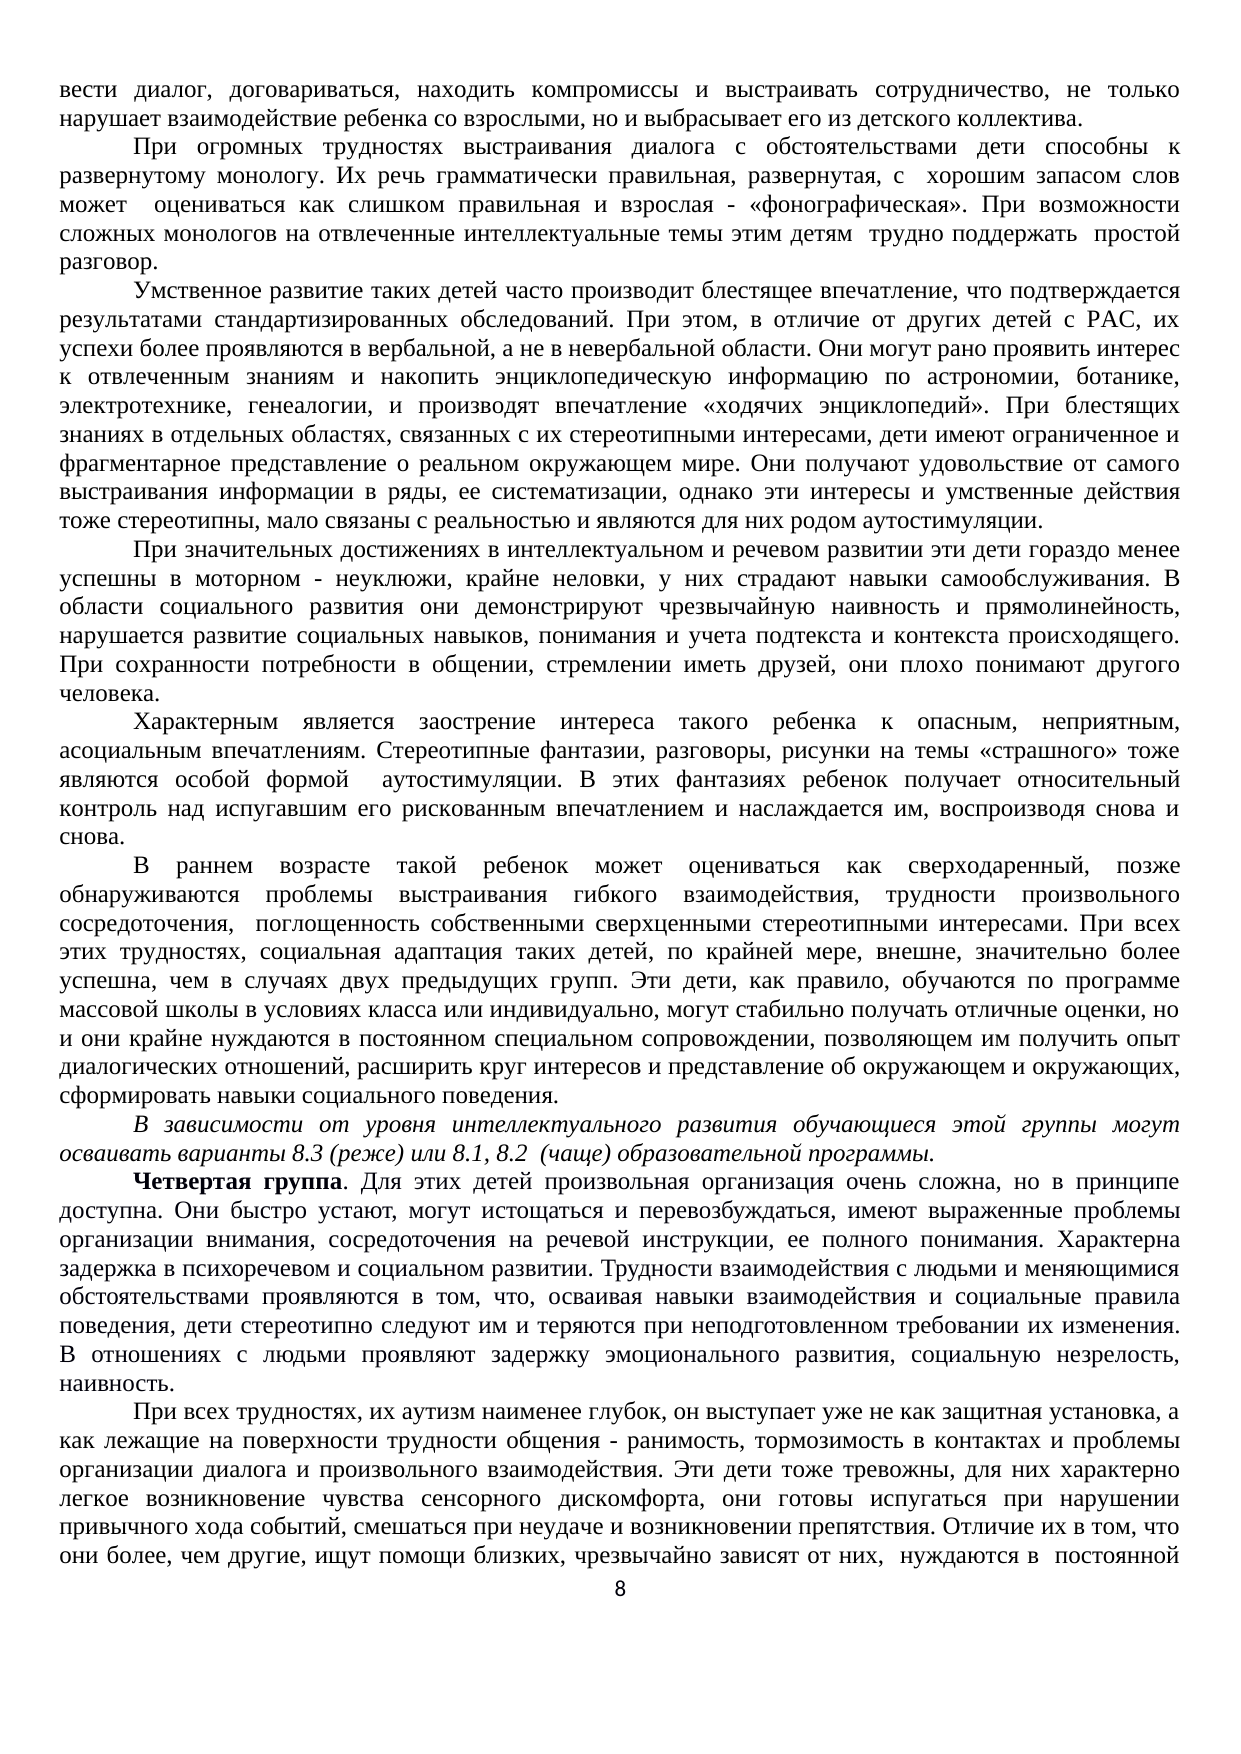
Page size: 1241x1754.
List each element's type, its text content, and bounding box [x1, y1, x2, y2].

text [59, 74, 1181, 131]
text Четвертая группа. Для этих детей произвольная организация очень сложна, но в принципе доступна. Они быстро устают, могут истощаться и перевозбуждаться, имеют выраженные проблемы организации внимания, сосредоточения на речевой инструкции, ее полного понимания. Характерна задержка в психоречевом и социальном развитии. Трудности взаимодействия с людьми и меняющимися обстоятельствами проявляются в том, что, осваивая навыки взаимодействия и социальные правила поведения, дети стереотипно следуют им и теряются при неподготовленном требовании их изменения. В отношениях с людьми проявляют задержку эмоционального развития, социальную незрелость, наивность. [59, 1166, 1181, 1396]
text При значительных достижениях в интеллектуальном и речевом развитии эти дети гораздо менее успешны в моторном - неуклюжи, крайне неловки, у них страдают навыки самообслуживания. В области социального развития они демонстрируют чрезвычайную наивность и прямолинейность, нарушается развитие социальных навыков, понимания и учета подтекста и контекста происходящего. При сохранности потребности в общении, стремлении иметь друзей, они плохо понимают другого человека. [59, 534, 1181, 706]
text При огромных трудностях выстраивания диалога с обстоятельствами дети способны к развернутому монологу. Их речь грамматически правильная, развернутая, с хорошим запасом слов может оцениваться как слишком правильная и взрослая - «фонографическая». При возможности сложных монологов на отвлеченные интеллектуальные темы этим детям трудно поддержать простой разговор. [59, 131, 1181, 275]
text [59, 1396, 1181, 1569]
text В зависимости от уровня интеллектуального развития обучающиеся этой группы могут осваивать варианты 8.3 (реже) или 8.1, 8.2 (чаще) образовательной программы. [59, 1109, 1181, 1166]
text Умственное развитие таких детей часто производит блестящее впечатление, что подтверждается результатами стандартизированных обследований. При этом, в отличие от других детей с РАС, их успехи более проявляются в вербальной, а не в невербальной области. Они могут рано проявить интерес к отвлеченным знаниям и накопить энциклопедическую информацию по астрономии, ботанике, электротехнике, генеалогии, и производят впечатление «ходячих энциклопедий». При блестящих знаниях в отдельных областях, связанных с их стереотипными интересами, дети имеют ограниченное и фрагментарное представление о реальном окружающем мире. Они получают удовольствие от самого выстраивания информации в ряды, ее систематизации, однако эти интересы и умственные действия тоже стереотипны, мало связаны с реальностью и являются для них родом аутостимуляции. [59, 275, 1181, 534]
text В раннем возрасте такой ребенок может оцениваться как сверходаренный, позже обнаруживаются проблемы выстраивания гибкого взаимодействия, трудности произвольного сосредоточения, поглощенность собственными сверхценными стереотипными интересами. При всех этих трудностях, социальная адаптация таких детей, по крайней мере, внешне, значительно более успешна, чем в случаях двух предыдущих групп. Эти дети, как правило, обучаются по программе массовой школы в условиях класса или индивидуально, могут стабильно получать отличные оценки, но и они крайне нуждаются в постоянном специальном сопровождении, позволяющем им получить опыт диалогических отношений, расширить круг интересов и представление об окружающем и окружающих, сформировать навыки социального поведения. [59, 850, 1181, 1109]
text Характерным является заострение интереса такого ребенка к опасным, неприятным, асоциальным впечатлениям. Стереотипные фантазии, разговоры, рисунки на темы «страшного» тоже являются особой формой аутостимуляции. В этих фантазиях ребенок получает относительный контроль над испугавшим его рискованным впечатлением и наслаждается им, воспроизводя снова и снова. [59, 706, 1181, 850]
